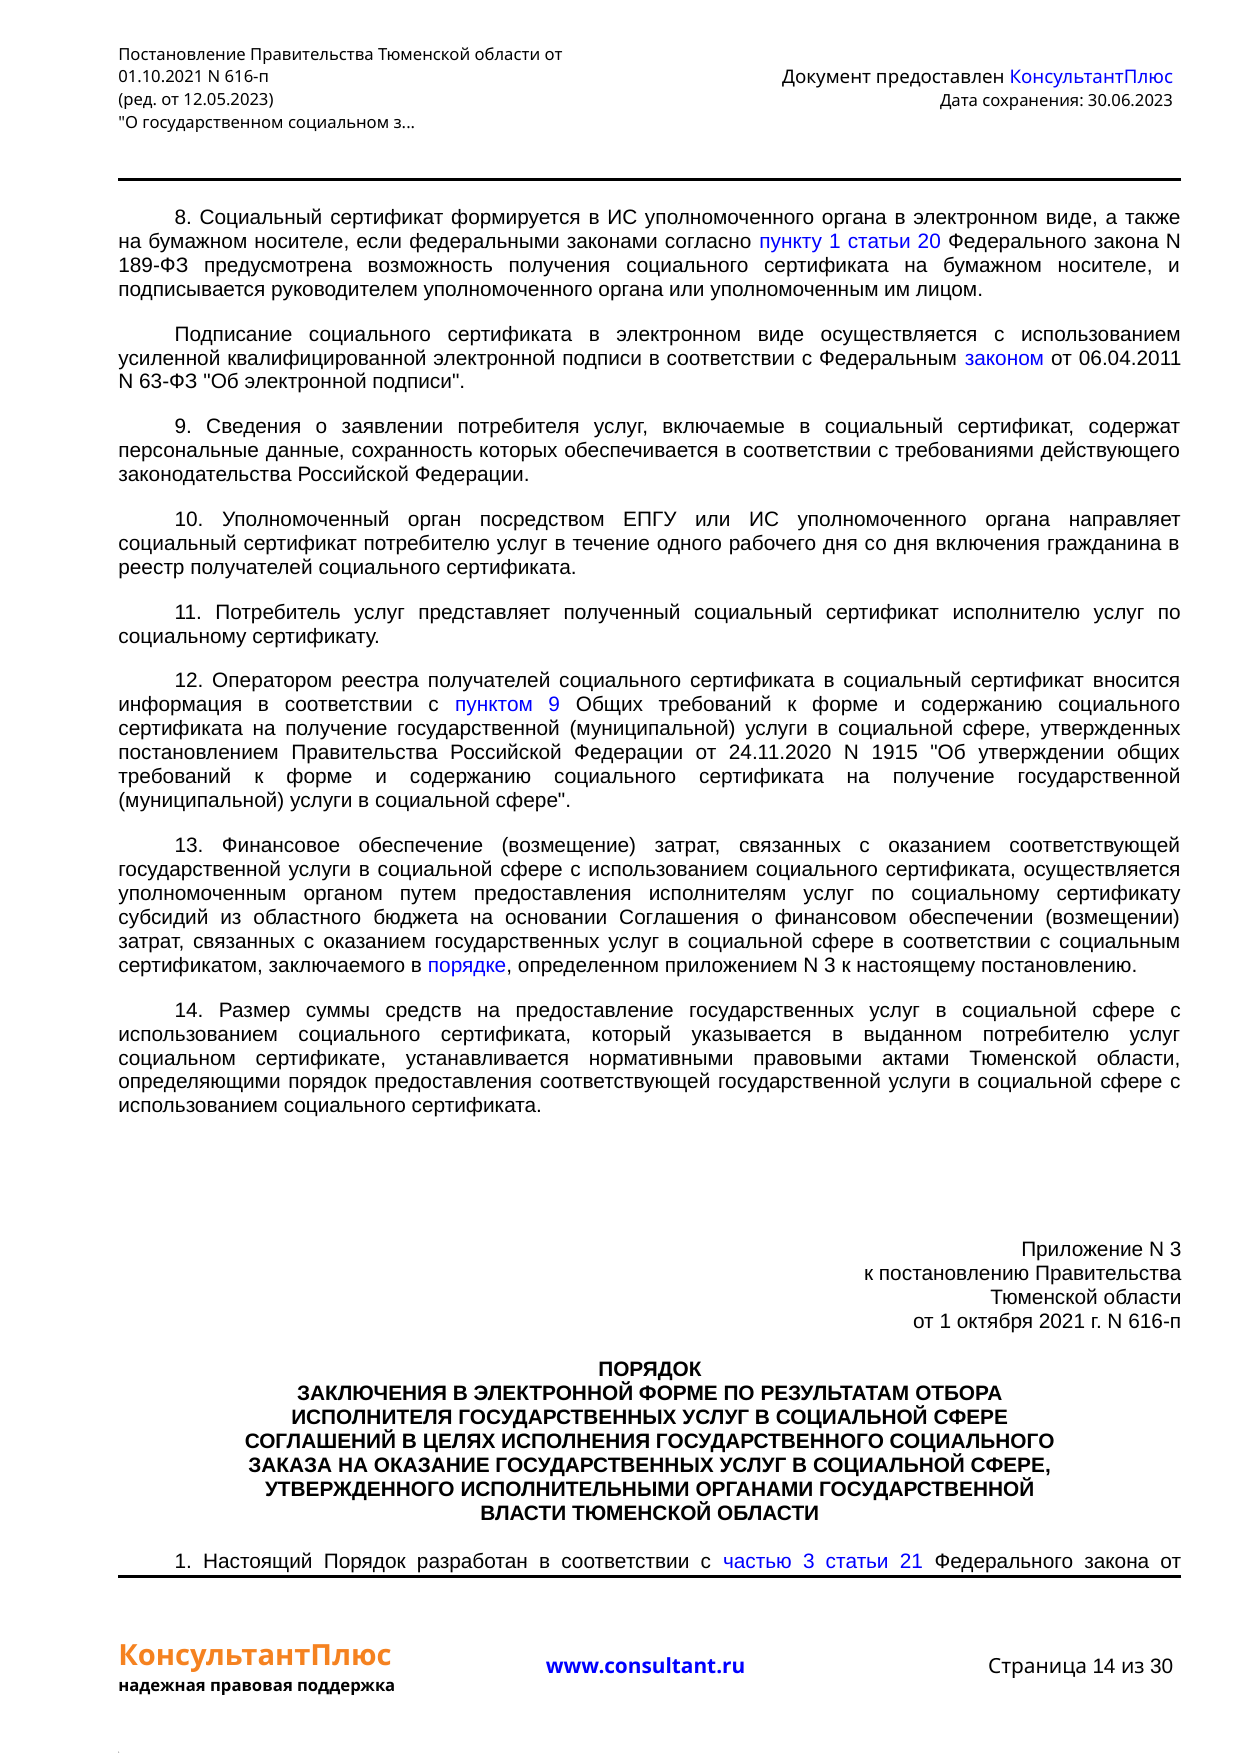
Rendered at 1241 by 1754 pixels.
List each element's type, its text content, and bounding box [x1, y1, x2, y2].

title СОГЛАШЕНИЙ В ЦЕЛЯХ ИСПОЛНЕНИЯ ГОСУДАРСТВЕННОГО СОЦИАЛЬНОГО [118, 1429, 1181, 1453]
text от 1 октября 2021 г. N 616-п [118, 1309, 1181, 1333]
title ВЛАСТИ ТЮМЕНСКОЙ ОБЛАСТИ [118, 1501, 1181, 1524]
title ЗАКАЗА НА ОКАЗАНИЕ ГОСУДАРСТВЕННЫХ УСЛУГ В СОЦИАЛЬНОЙ СФЕРЕ, [118, 1453, 1181, 1477]
text 11. Потребитель услуг представляет полученный социальный сертификат исполнителю услуг по социальному сертификату. [118, 599, 1181, 647]
text Приложение N 3 [118, 1237, 1181, 1261]
text 12. Оператором реестра получателей социального сертификата в социальный сертификат вносится информация в соответствии с пунктом 9 Общих требований к форме и содержанию социального сертификата на получение государственной (муниципальной) услуги в социальной сфере, утвержденных постановлением Правительства Российской Федерации от 24.11.2020 N 1915 "Об утверждении общих требований к форме и содержанию социального сертификата на получение государственной (муниципальной) услуги в социальной сфере". [118, 668, 1181, 812]
text Тюменской области [118, 1285, 1181, 1309]
text 14. Размер суммы средств на предоставление государственных услуг в социальной сфере с использованием социального сертификата, который указывается в выданном потребителю услуг социальном сертификате, устанавливается нормативными правовыми актами Тюменской области, определяющими порядок предоставления соответствующей государственной услуги в социальной сфере с использованием социального сертификата. [118, 997, 1181, 1117]
text 10. Уполномоченный орган посредством ЕПГУ или ИС уполномоченного органа направляет социальный сертификат потребителю услуг в течение одного рабочего дня со дня включения гражданина в реестр получателей социального сертификата. [118, 507, 1181, 579]
title ПОРЯДОК [118, 1357, 1181, 1381]
title ИСПОЛНИТЕЛЯ ГОСУДАРСТВЕННЫХ УСЛУГ В СОЦИАЛЬНОЙ СФЕРЕ [118, 1405, 1181, 1429]
text 8. Социальный сертификат формируется в ИС уполномоченного органа в электронном виде, а также на бумажном носителе, если федеральными законами согласно пункту 1 статьи 20 Федерального закона N 189-ФЗ предусмотрена возможность получения социального сертификата на бумажном носителе, и подписывается руководителем уполномоченного органа или уполномоченным им лицом. [118, 205, 1181, 301]
text к постановлению Правительства [118, 1261, 1181, 1285]
text 13. Финансовое обеспечение (возмещение) затрат, связанных с оказанием соответствующей государственной услуги в социальной сфере с использованием социального сертификата, осуществляется уполномоченным органом путем предоставления исполнителям услуг по социальному сертификату субсидий из областного бюджета на основании Соглашения о финансовом обеспечении (возмещении) затрат, связанных с оказанием государственных услуг в социальной сфере в соответствии с социальным сертификатом, заключаемого в порядке, определенном приложением N 3 к настоящему постановлению. [118, 833, 1181, 977]
title ЗАКЛЮЧЕНИЯ В ЭЛЕКТРОННОЙ ФОРМЕ ПО РЕЗУЛЬТАТАМ ОТБОРА [118, 1381, 1181, 1405]
title УТВЕРЖДЕННОГО ИСПОЛНИТЕЛЬНЫМИ ОРГАНАМИ ГОСУДАРСТВЕННОЙ [118, 1477, 1181, 1501]
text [118, 1548, 1181, 1572]
text 9. Сведения о заявлении потребителя услуг, включаемые в социальный сертификат, содержат персональные данные, сохранность которых обеспечивается в соответствии с требованиями действующего законодательства Российской Федерации. [118, 414, 1181, 486]
text Подписание социального сертификата в электронном виде осуществляется с использованием усиленной квалифицированной электронной подписи в соответствии с Федеральным законом от 06.04.2011 N 63-ФЗ "Об электронной подписи". [118, 321, 1181, 393]
